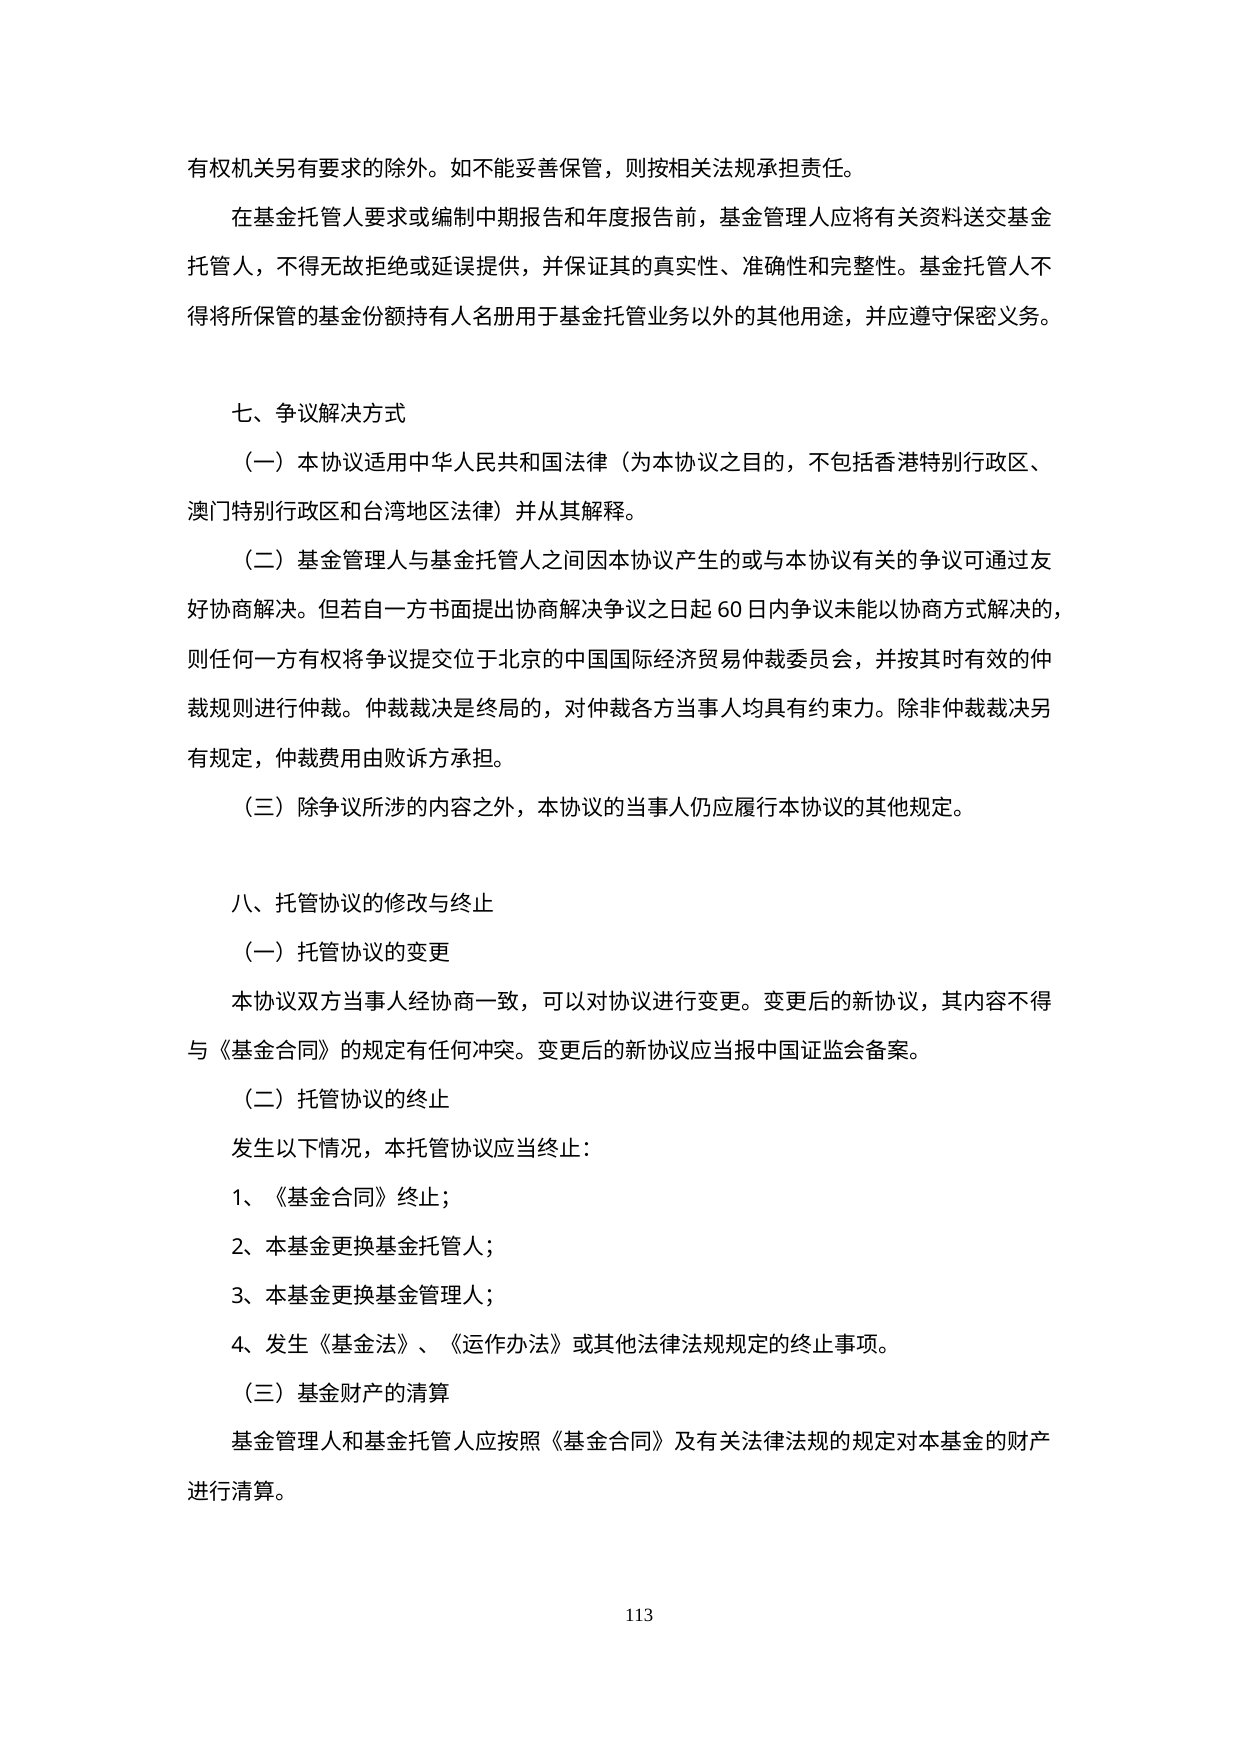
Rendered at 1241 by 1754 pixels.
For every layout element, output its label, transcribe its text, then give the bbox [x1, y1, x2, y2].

text 在基金托管人要求或编制中期报告和年度报告前，基金管理人应将有关资料送交基金托管人，不得无故拒绝或延误提供，并保证其的真实性、准确性和完整性。基金托管人不得将所保管的基金份额持有人名册用于基金托管业务以外的其他用途，并应遵守保密义务。 [187, 199, 1053, 331]
text （二）基金管理人与基金托管人之间因本协议产生的或与本协议有关的争议可通过友好协商解决。但若自一方书面提出协商解决争议之日起60日内争议未能以协商方式解决的，则任何一方有权将争议提交位于北京的中国国际经济贸易仲裁委员会，并按其时有效的仲裁规则进行仲裁。仲裁裁决是终局的，对仲裁各方当事人均具有约束力。除非仲裁裁决另有规定，仲裁费用由败诉方承担。 [187, 542, 1053, 773]
text （二）托管协议的终止 [187, 1082, 1053, 1115]
text 七、争议解决方式 [187, 395, 1053, 428]
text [187, 150, 1053, 183]
text 4、发生《基金法》、《运作办法》或其他法律法规规定的终止事项。 [187, 1326, 1053, 1359]
text 本协议双方当事人经协商一致，可以对协议进行变更。变更后的新协议，其内容不得与《基金合同》的规定有任何冲突。变更后的新协议应当报中国证监会备案。 [187, 983, 1053, 1066]
text 基金管理人和基金托管人应按照《基金合同》及有关法律法规的规定对本基金的财产进行清算。 [187, 1424, 1053, 1506]
text （一）本协议适用中华人民共和国法律（为本协议之目的，不包括香港特别行政区、澳门特别行政区和台湾地区法律）并从其解释。 [187, 444, 1053, 526]
text 1、《基金合同》终止； [187, 1179, 1053, 1212]
text 2、本基金更换基金托管人； [187, 1228, 1053, 1261]
text （三）基金财产的清算 [187, 1375, 1053, 1408]
text （一）托管协议的变更 [187, 934, 1053, 968]
text 发生以下情况，本托管协议应当终止： [187, 1131, 1053, 1164]
text （三）除争议所涉的内容之外，本协议的当事人仍应履行本协议的其他规定。 [187, 789, 1053, 822]
text 3、本基金更换基金管理人； [187, 1277, 1053, 1310]
text 八、托管协议的修改与终止 [187, 886, 1053, 919]
